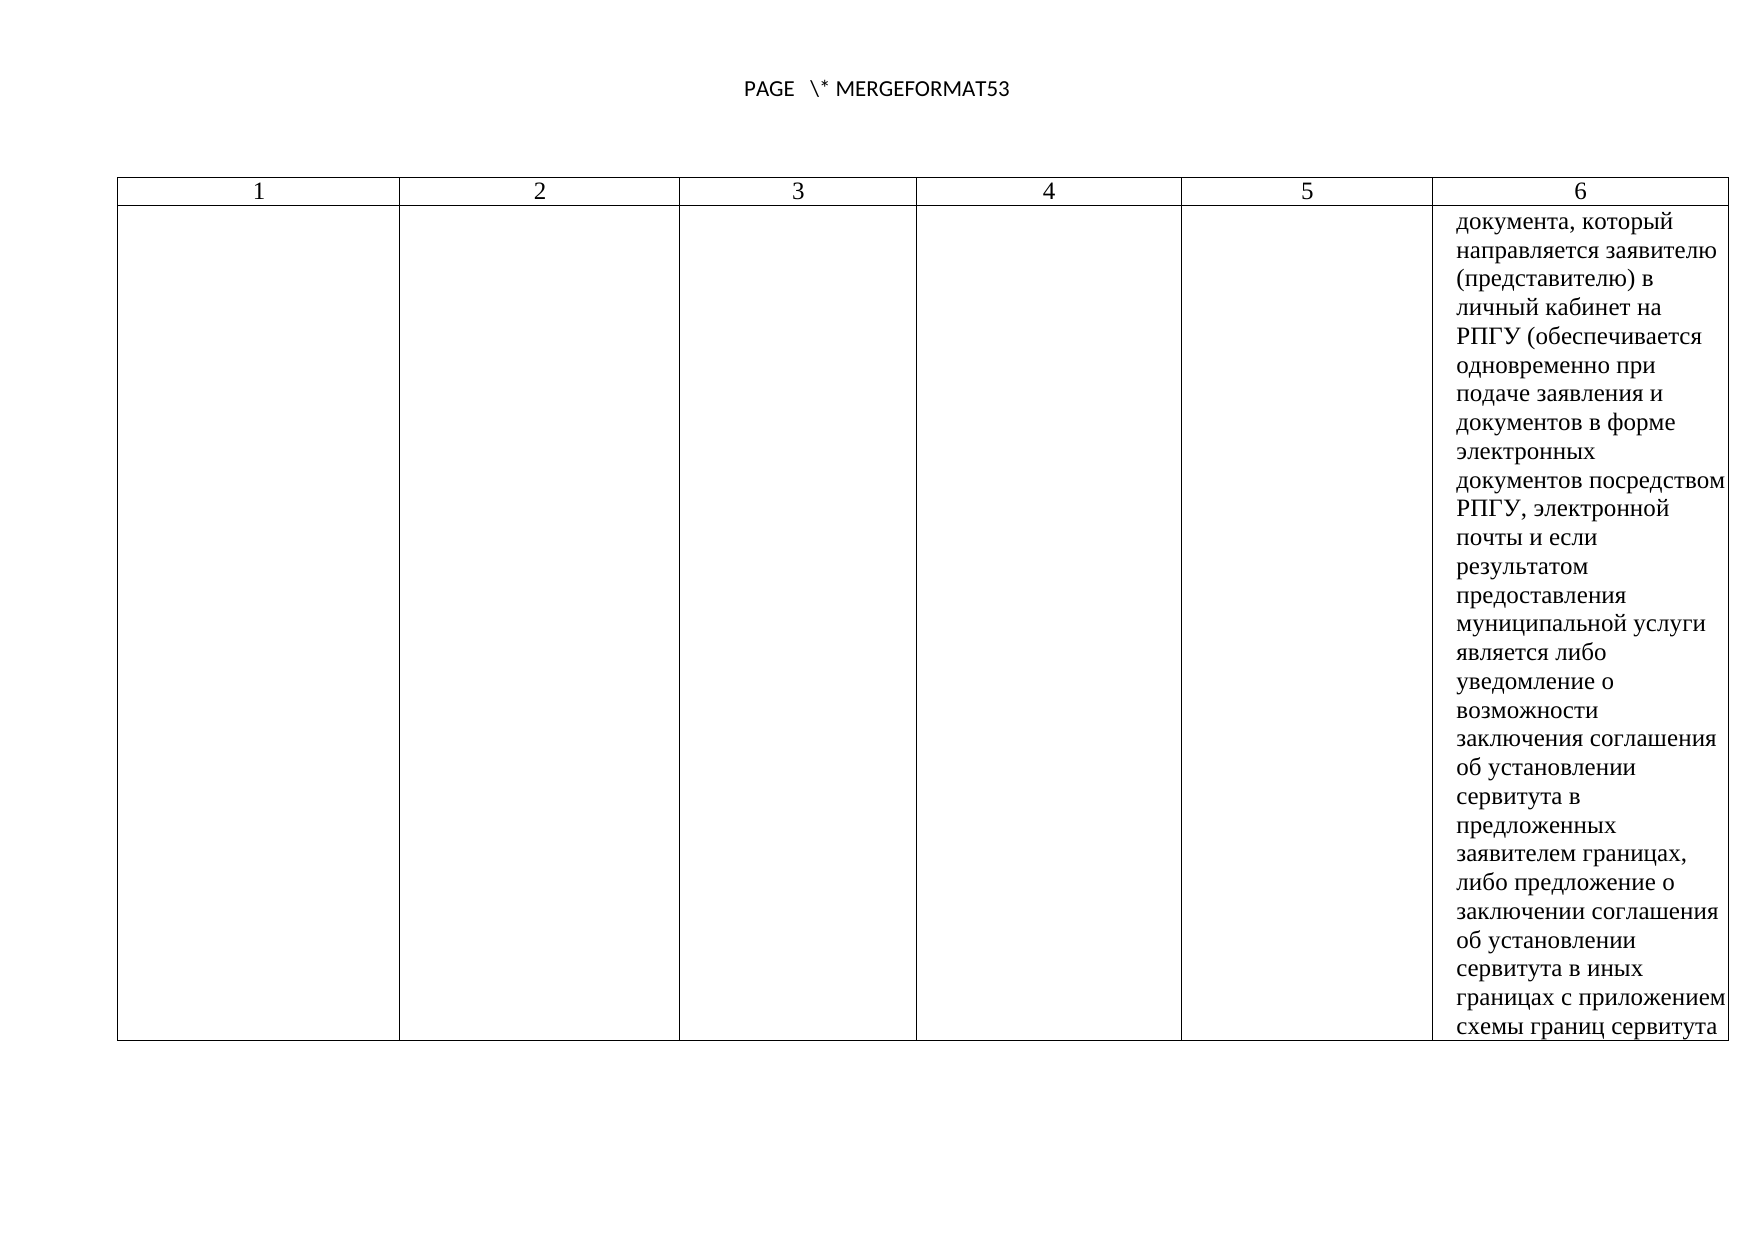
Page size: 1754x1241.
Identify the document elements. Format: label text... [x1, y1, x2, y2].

table_cell - [1182, 206, 1432, 1040]
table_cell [118, 206, 399, 1040]
table_header 5 [1182, 178, 1432, 205]
table_header 6 [1433, 178, 1728, 205]
table_header 3 [680, 178, 916, 205]
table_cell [400, 206, 679, 1040]
table_header 2 [400, 178, 679, 205]
table_header 4 [917, 178, 1181, 205]
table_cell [917, 206, 1181, 1040]
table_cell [680, 206, 916, 1040]
table_header 1 [118, 178, 399, 205]
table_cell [1433, 206, 1728, 1040]
